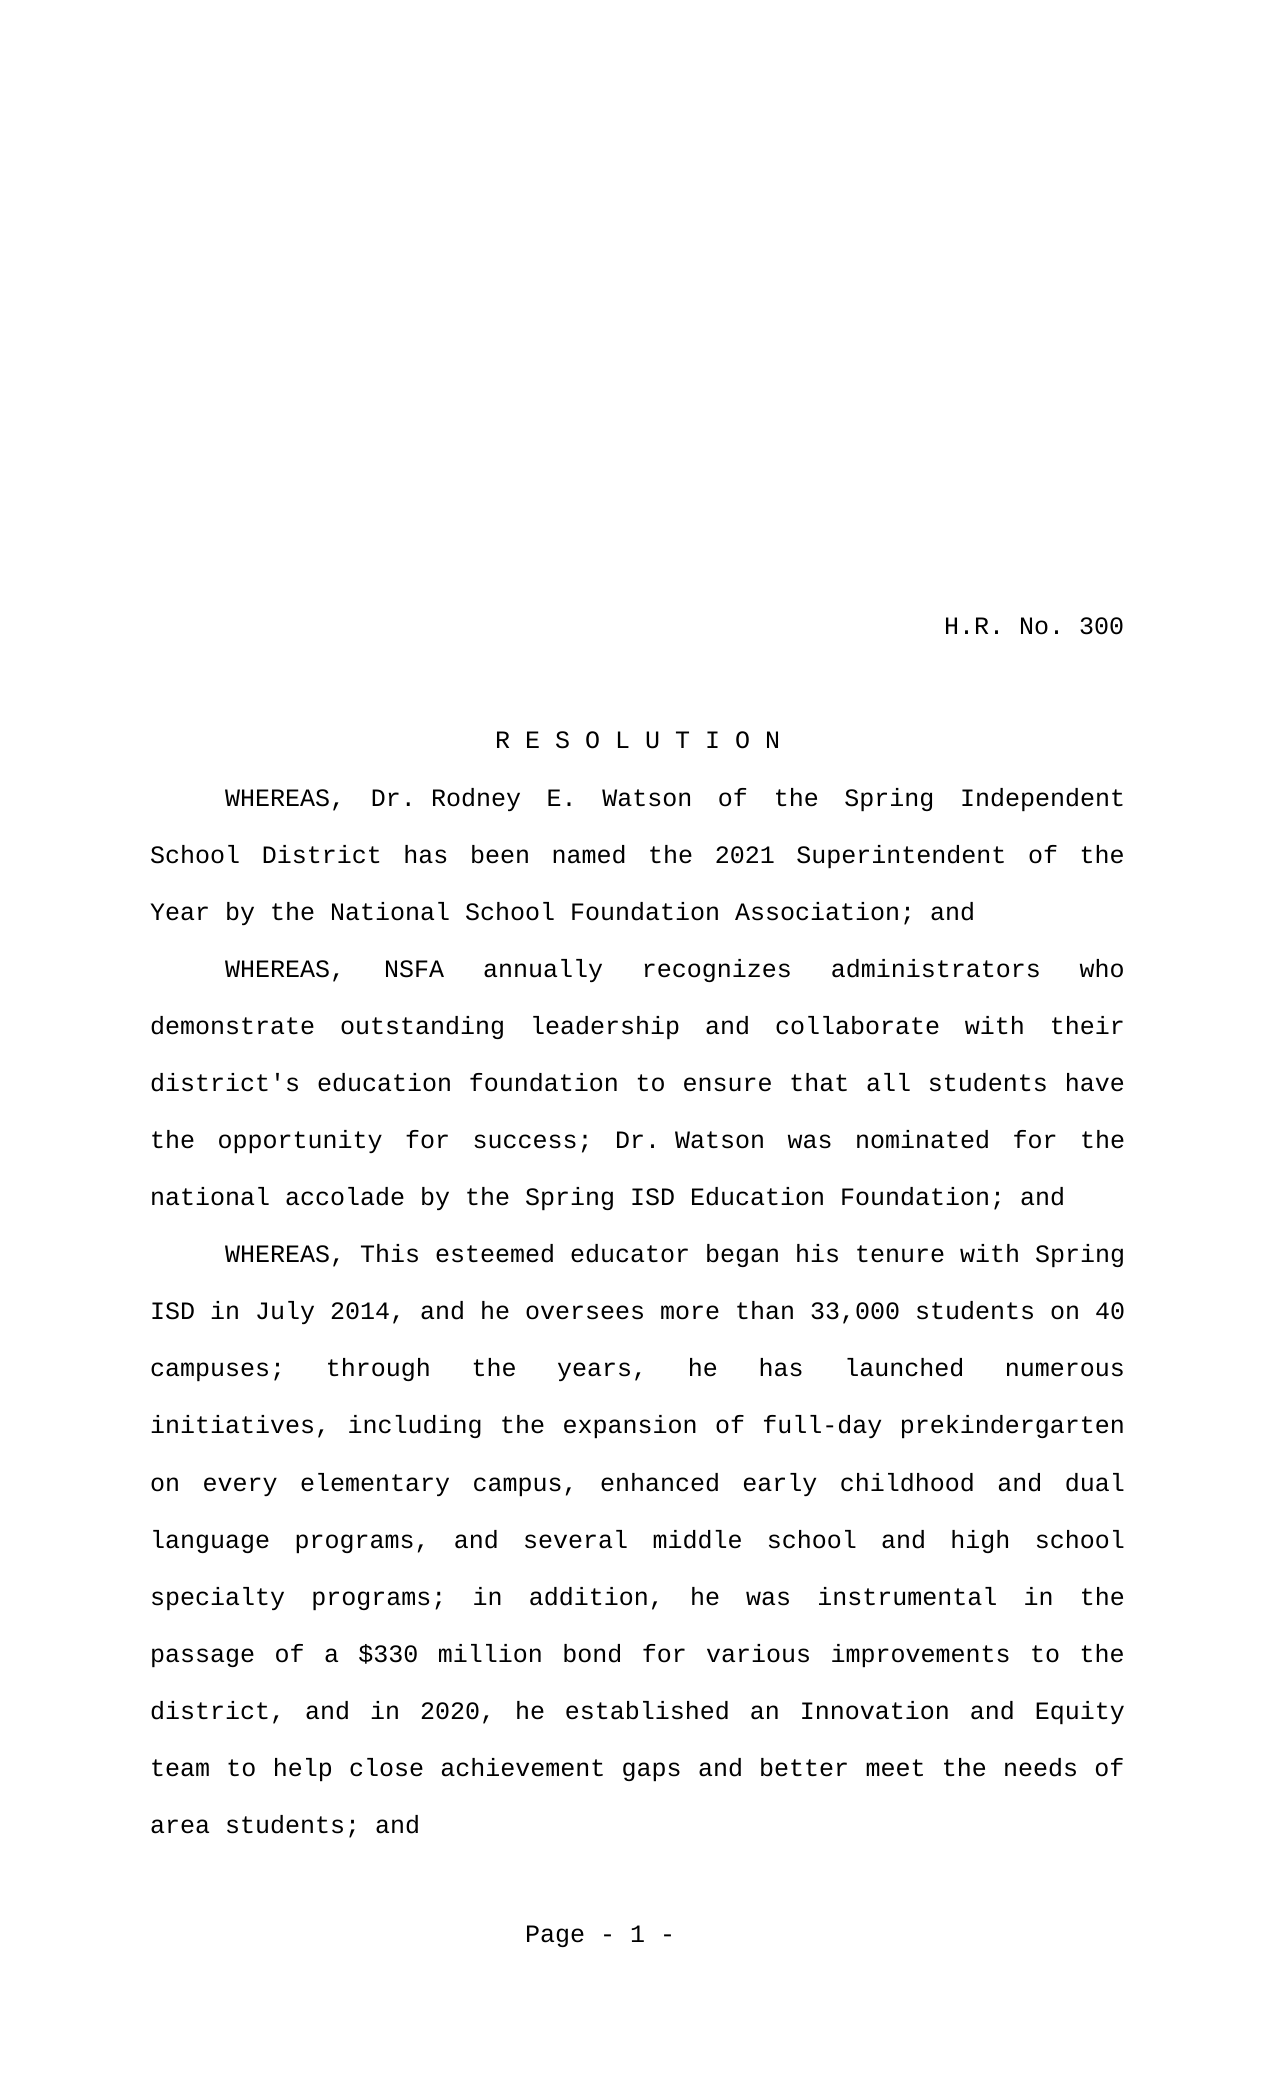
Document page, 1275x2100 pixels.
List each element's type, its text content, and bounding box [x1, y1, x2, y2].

text WHEREAS, Dr. Rodney E. Watson of the Spring Independent School District has been named the 2021 Superintendent of the Year by the National School Foundation Association; and [150, 785, 1125, 928]
text H.R. No. 300 [150, 614, 1125, 642]
text WHEREAS, NSFA annually recognizes administrators who demonstrate outstanding leadership and collaborate with their district's education foundation to ensure that all students have the opportunity for success; Dr. Watson was nominated for the national accolade by the Spring ISD Education Foundation; and [150, 956, 1125, 1213]
text R E S O L U T I O N [150, 728, 1125, 756]
text WHEREAS, This esteemed educator began his tenure with Spring ISD in July 2014, and he oversees more than 33,000 students on 40 campuses; through the years, he has launched numerous initiatives, including the expansion of full-day prekindergarten on every elementary campus, enhanced early childhood and dual language programs, and several middle school and high school specialty programs; in addition, he was instrumental in the passage of a $330 million bond for various improvements to the district, and in 2020, he established an Innovation and Equity team to help close achievement gaps and better meet the needs of area students; and [150, 1242, 1125, 1841]
